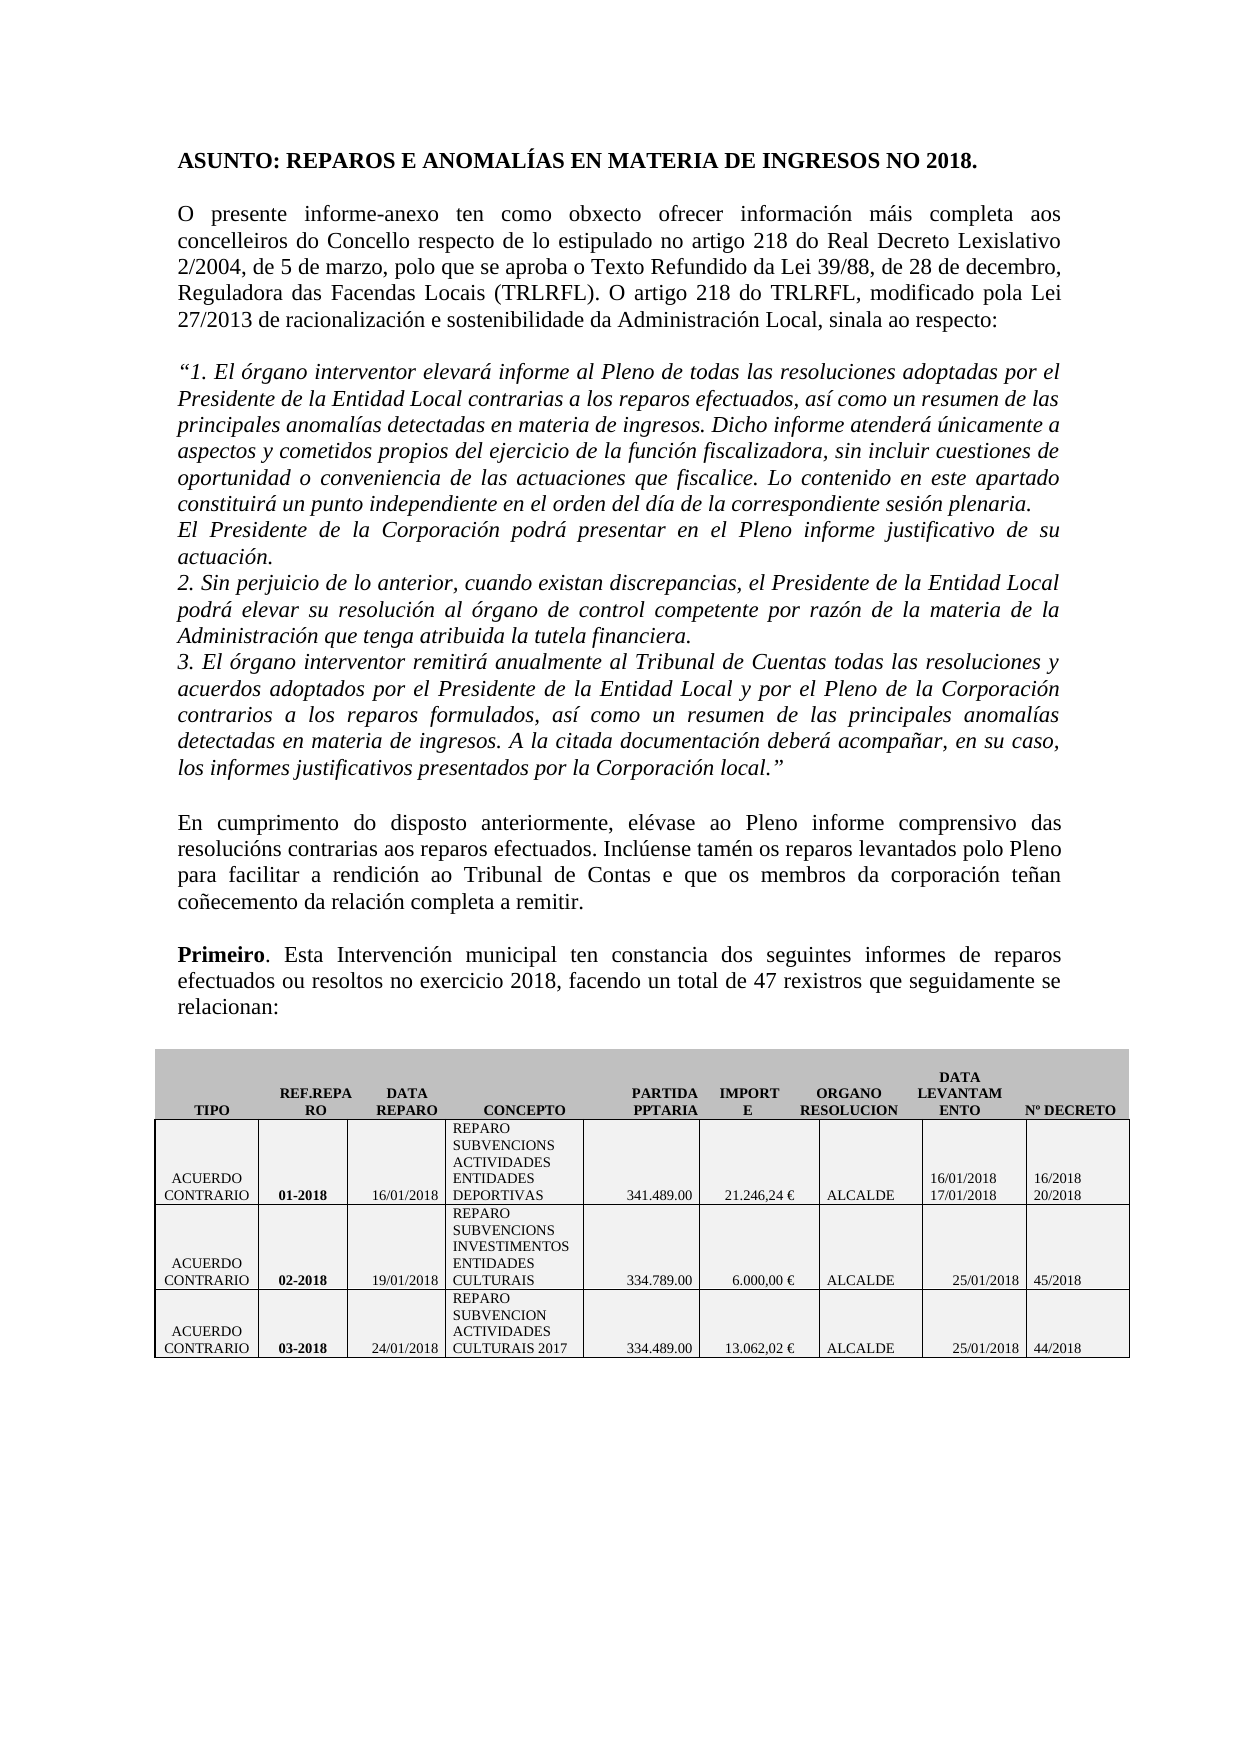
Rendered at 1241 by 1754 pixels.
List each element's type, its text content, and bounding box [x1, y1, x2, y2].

table_header PARTIDA PPTARIA [598, 1049, 705, 1119]
table_cell 03-2018 [259, 1290, 347, 1357]
table_header TIPO [155, 1049, 269, 1119]
text “1. El órgano interventor elevará informe al Pleno de todas las resoluciones adoptadas por el Presidente de la Entidad Local contrarias a los reparos efectuados, así como un resumen de las principales anomalías detectadas en materia de ingresos. Dicho informe atenderá únicamente a aspectos y cometidos propios del ejercicio de la función fiscalizadora, sin incluir cuestiones de oportunidad o conveniencia de las actuaciones que fiscalice. Lo contenido en este apartado constituirá un punto independiente en el orden del día de la correspondiente sesión plenaria. [177, 358, 1063, 517]
table_cell 16/01/2018 [348, 1120, 445, 1204]
table_header DATA LEVANTAMENTO [908, 1049, 1011, 1119]
table_cell 16/2018 20/2018 [1027, 1120, 1129, 1204]
table_cell REPARO SUBVENCION ACTIVIDADES CULTURAIS 2017 [446, 1290, 583, 1357]
table_cell 02-2018 [259, 1205, 347, 1288]
table_cell 334.789.00 [584, 1205, 699, 1288]
table_cell REPARO SUBVENCIONS INVESTIMENTOS ENTIDADES CULTURAIS [446, 1205, 583, 1288]
table_cell ALCALDE [820, 1120, 922, 1204]
text 2. Sin perjuicio de lo anterior, cuando existan discrepancias, el Presidente de la Entidad Local podrá elevar su resolución al órgano de control competente por razón de la materia de la Administración que tenga atribuida la tutela financiera. [177, 569, 1063, 648]
table_cell 25/01/2018 [923, 1205, 1026, 1288]
table_cell 334.489.00 [584, 1290, 699, 1357]
table_cell 19/01/2018 [348, 1205, 445, 1288]
table_cell ALCALDE [820, 1205, 922, 1288]
table_cell 44/2018 [1027, 1290, 1129, 1357]
table_header Nº DECRETO [1011, 1049, 1129, 1119]
table_cell REPARO SUBVENCIONS ACTIVIDADES ENTIDADES DEPORTIVAS [446, 1120, 583, 1204]
table_header REF.REPARO [269, 1049, 363, 1119]
table_cell ACUERDO CONTRARIO [156, 1120, 258, 1204]
table_cell ACUERDO CONTRARIO [156, 1290, 258, 1357]
table_cell 13.062,02 € [700, 1290, 819, 1357]
table_cell 21.246,24 € [700, 1120, 819, 1204]
table_cell 45/2018 [1027, 1205, 1129, 1288]
table_cell 24/01/2018 [348, 1290, 445, 1357]
table_header CONCEPTO [451, 1049, 598, 1119]
table_header IMPORTE [705, 1049, 790, 1119]
table_cell 16/01/2018 17/01/2018 [923, 1120, 1026, 1204]
text En cumprimento do disposto anteriormente, elévase ao Pleno informe comprensivo das resolucións contrarias aos reparos efectuados. Inclúense tamén os reparos levantados polo Pleno para facilitar a rendición ao Tribunal de Contas e que os membros da corporación teñan coñecemento da relación completa a remitir. [177, 809, 1063, 914]
table_header DATA REPARO [363, 1049, 451, 1119]
table_cell ALCALDE [820, 1290, 922, 1357]
table_cell 25/01/2018 [923, 1290, 1026, 1357]
table_cell 6.000,00 € [700, 1205, 819, 1288]
text Primeiro. Esta Intervención municipal ten constancia dos seguintes informes de reparos efectuados ou resoltos no exercicio 2018, facendo un total de 47 rexistros que seguidamente se relacionan: [177, 941, 1063, 1020]
text El Presidente de la Corporación podrá presentar en el Pleno informe justificativo de su actuación. [177, 517, 1063, 569]
text 3. El órgano interventor remitirá anualmente al Tribunal de Cuentas todas las resoluciones y acuerdos adoptados por el Presidente de la Entidad Local y por el Pleno de la Corporación contrarios a los reparos formulados, así como un resumen de las principales anomalías detectadas en materia de ingresos. A la citada documentación deberá acompañar, en su caso, los informes justificativos presentados por la Corporación local.” [177, 648, 1063, 780]
text O presente informe-anexo ten como obxecto ofrecer información máis completa aos concelleiros do Concello respecto de lo estipulado no artigo 218 do Real Decreto Lexislativo 2/2004, de 5 de marzo, polo que se aproba o Texto Refundido da Lei 39/88, de 28 de decembro, Reguladora das Facendas Locais (TRLRFL). O artigo 218 do TRLRFL, modificado pola Lei 27/2013 de racionalización e sostenibilidade da Administración Local, sinala ao respecto: [177, 200, 1063, 332]
table_cell 01-2018 [259, 1120, 347, 1204]
table_header ORGANO RESOLUCION [790, 1049, 908, 1119]
text ASUNTO: REPAROS E ANOMALÍAS EN MATERIA DE INGRESOS NO 2018. [177, 148, 1063, 174]
table_cell 341.489.00 [584, 1120, 699, 1204]
table_cell ACUERDO CONTRARIO [156, 1205, 258, 1288]
